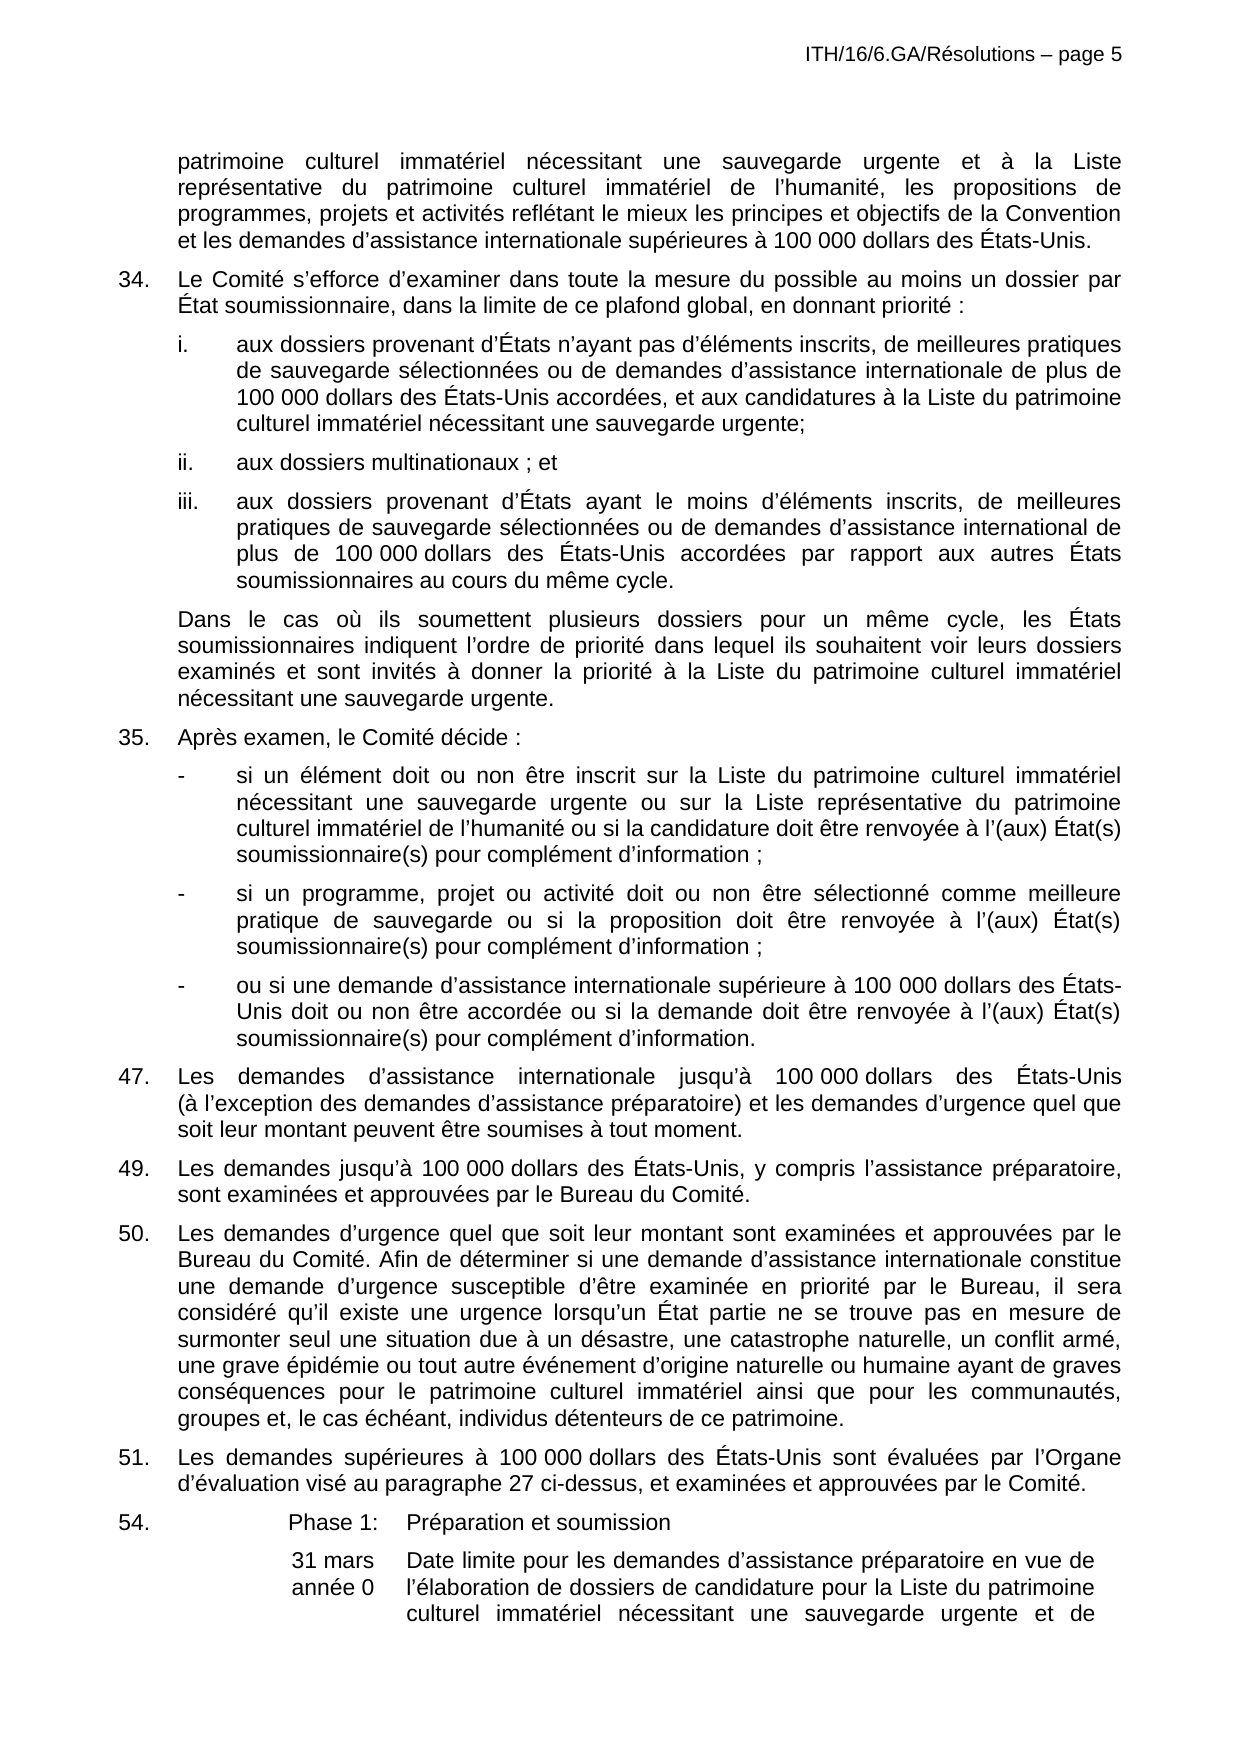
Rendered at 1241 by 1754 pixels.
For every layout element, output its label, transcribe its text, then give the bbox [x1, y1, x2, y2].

text 49. Les demandes jusqu’à 100 000 dollars des États-Unis, y compris l’assistance préparatoire, sont examinées et approuvées par le Bureau du Comité. [118, 1155, 1122, 1208]
text 51. Les demandes supérieures à 100 000 dollars des États-Unis sont évaluées par l’Organe d’évaluation visé au paragraphe 27 ci-dessus, et examinées et approuvées par le Comité. [118, 1443, 1122, 1496]
list Après examen, le Comité décide : [118, 723, 1122, 750]
text i. aux dossiers provenant d’États n’ayant pas d’éléments inscrits, de meilleures pratiques de sauvegarde sélectionnées ou de demandes d’assistance internationale de plus de 100 000 dollars des États-Unis accordées, et aux candidatures à la Liste du patrimoine culturel immatériel nécessitant une sauvegarde urgente; [177, 331, 1122, 436]
table_header Préparation et soumission [385, 1509, 1107, 1547]
text 50. Les demandes d’urgence quel que soit leur montant sont examinées et approuvées par le Bureau du Comité. Afin de déterminer si une demande d’assistance internationale constitue une demande d’urgence susceptible d’être examinée en priorité par le Bureau, il sera considéré qu’il existe une urgence lorsqu’un État partie ne se trouve pas en mesure de surmonter seul une situation due à un désastre, une catastrophe naturelle, un conflit armé, une grave épidémie ou tout autre événement d’origine naturelle ou humaine ayant de graves conséquences pour le patrimoine culturel immatériel ainsi que pour les communautés, groupes et, le cas échéant, individus détenteurs de ce patrimoine. [118, 1220, 1122, 1431]
table_header 54. Phase 1: [103, 1509, 385, 1547]
list si un programme, projet ou activité doit ou non être sélectionné comme meilleure pratique de sauvegarde ou si la proposition doit être renvoyée à l’(aux) État(s) soumissionnaire(s) pour complément d’information ; [177, 880, 1122, 959]
text 34. Le Comité s’efforce d’examiner dans toute la mesure du possible au moins un dossier par État soumissionnaire, dans la limite de ce plafond global, en donnant priorité : [118, 266, 1122, 318]
table_cell 31 mars année 0 [103, 1548, 385, 1627]
list si un élément doit ou non être inscrit sur la Liste du patrimoine culturel immatériel nécessitant une sauvegarde urgente ou sur la Liste représentative du patrimoine culturel immatériel de l’humanité ou si la candidature doit être renvoyée à l’(aux) État(s) soumissionnaire(s) pour complément d’information ; [177, 762, 1122, 868]
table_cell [385, 1548, 1107, 1627]
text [118, 148, 1122, 253]
list ou si une demande d’assistance internationale supérieure à 100 000 dollars des États-Unis doit ou non être accordée ou si la demande doit être renvoyée à l’(aux) État(s) soumissionnaire(s) pour complément d’information. [177, 972, 1122, 1051]
text 47. Les demandes d’assistance internationale jusqu’à 100 000 dollars des États-Unis (à l’exception des demandes d’assistance préparatoire) et les demandes d’urgence quel que soit leur montant peuvent être soumises à tout moment. [118, 1063, 1122, 1142]
text Dans le cas où ils soumettent plusieurs dossiers pour un même cycle, les États soumissionnaires indiquent l’ordre de priorité dans lequel ils souhaitent voir leurs dossiers examinés et sont invités à donner la priorité à la Liste du patrimoine culturel immatériel nécessitant une sauvegarde urgente. [177, 606, 1122, 711]
text iii. aux dossiers provenant d’États ayant le moins d’éléments inscrits, de meilleures pratiques de sauvegarde sélectionnées ou de demandes d’assistance international de plus de 100 000 dollars des États-Unis accordées par rapport aux autres États soumissionnaires au cours du même cycle. [177, 488, 1122, 593]
text ii. aux dossiers multinationaux ; et [177, 449, 1122, 475]
